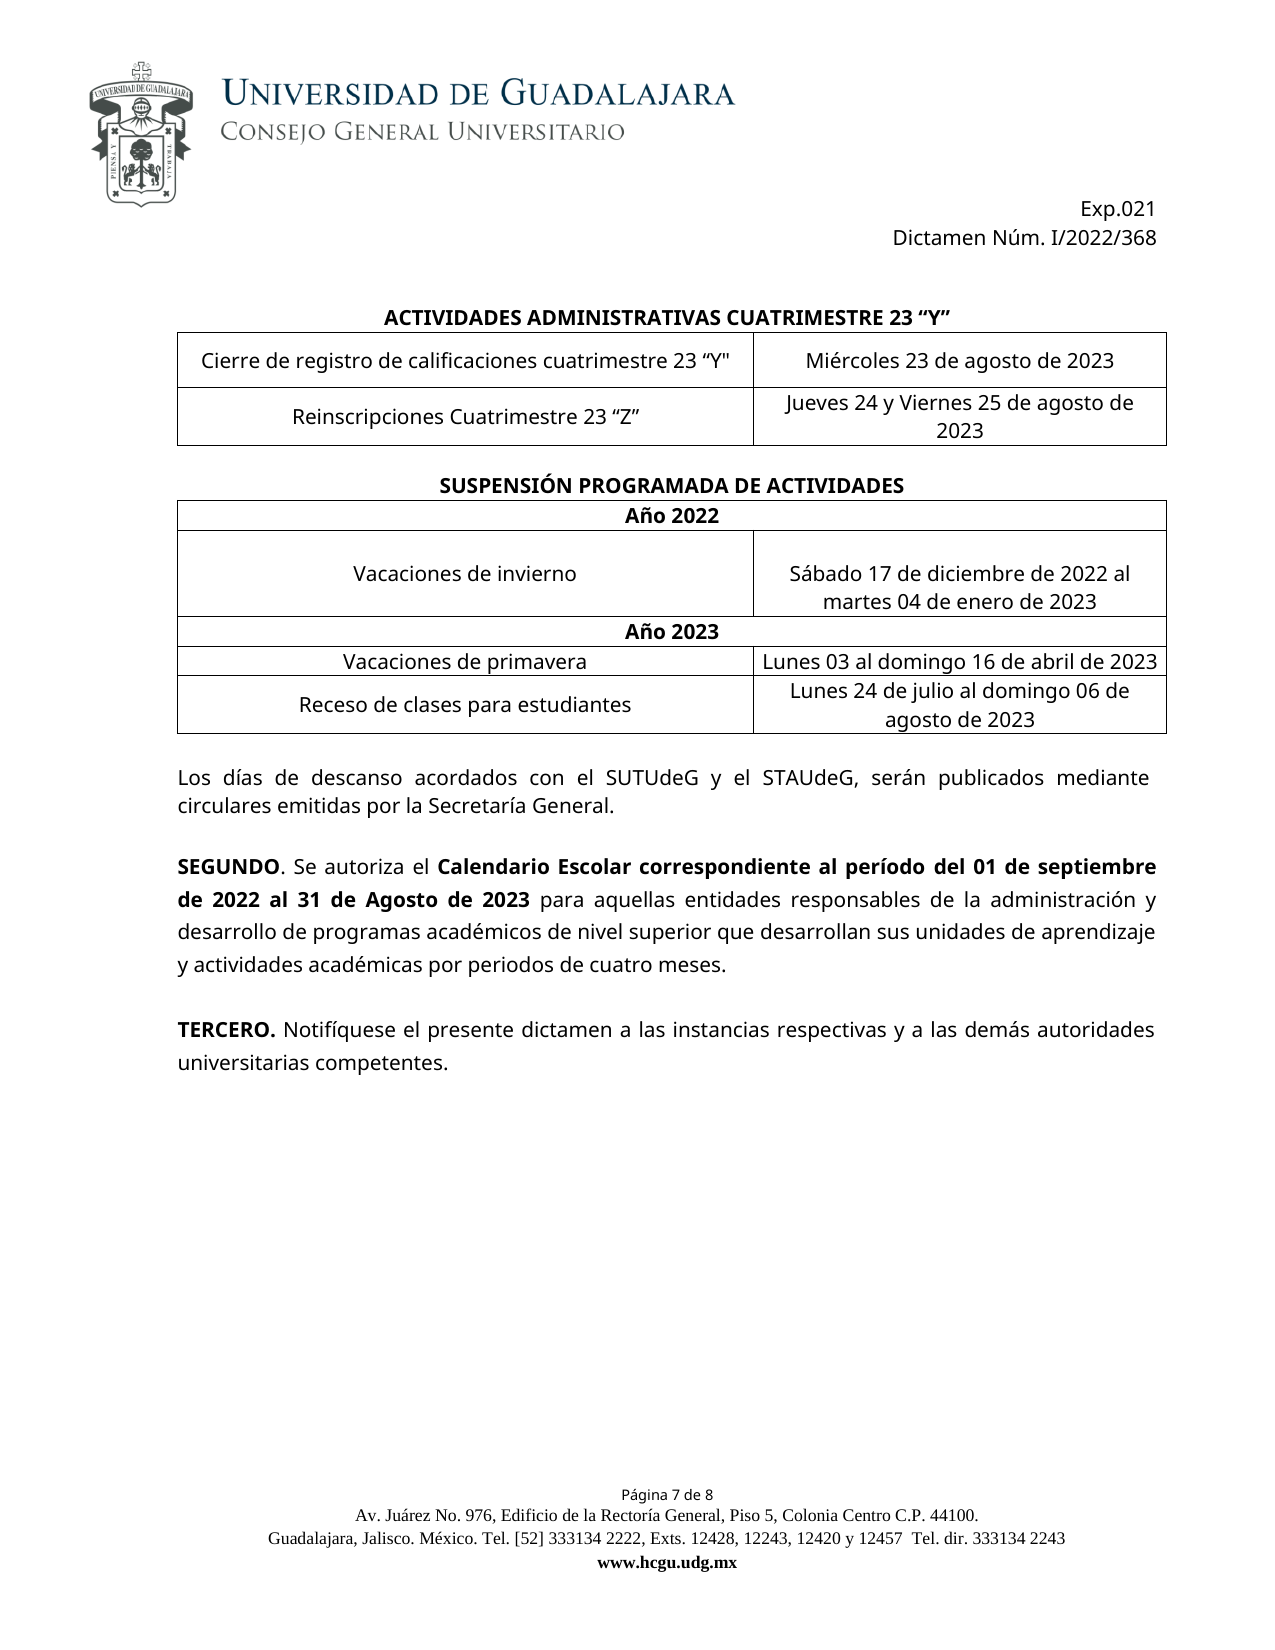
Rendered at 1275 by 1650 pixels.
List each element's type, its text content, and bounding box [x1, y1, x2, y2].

table_header Cierre de registro de calificaciones cuatrimestre 23 “Y" [178, 333, 753, 387]
table_cell Jueves 24 y Viernes 25 de agosto de 2023 [754, 388, 1166, 445]
table_cell Vacaciones de invierno [178, 531, 753, 616]
table_cell Lunes 24 de julio al domingo 06 de agosto de 2023 [754, 676, 1166, 733]
table_cell Reinscripciones Cuatrimestre 23 “Z” [178, 388, 753, 445]
table_cell Año 2022 [178, 501, 1166, 529]
table_cell Lunes 03 al domingo 16 de abril de 2023 [754, 647, 1166, 675]
table_cell Año 2023 [178, 617, 1166, 646]
table_cell Receso de clases para estudiantes [178, 676, 753, 733]
table_header Miércoles 23 de agosto de 2023 [754, 333, 1166, 387]
text Los días de descanso acordados con el SUTUdeG y el STAUdeG, serán publicados mediante circulares emitidas por la Secretaría General. [177, 763, 1152, 820]
text ACTIVIDADES ADMINISTRATIVAS CUATRIMESTRE 23 “Y” [177, 303, 1157, 332]
table_cell Sábado 17 de diciembre de 2022 al martes 04 de enero de 2023 [754, 531, 1166, 616]
text SEGUNDO. Se autoriza el Calendario Escolar correspondiente al período del 01 de septiembre de 2022 al 31 de Agosto de 2023 para aquellas entidades responsables de la administración y desarrollo de programas académicos de nivel superior que desarrollan sus unidades de aprendizaje y actividades académicas por periodos de cuatro meses. [177, 852, 1157, 978]
table_cell Vacaciones de primavera [178, 647, 753, 675]
text TERCERO. Notifíquese el presente dictamen a las instancias respectivas y a las demás autoridades universitarias competentes. [177, 1015, 1157, 1076]
table_header SUSPENSIÓN PROGRAMADA DE ACTIVIDADES [177, 470, 1167, 500]
picture [1, 1, 1274, 268]
